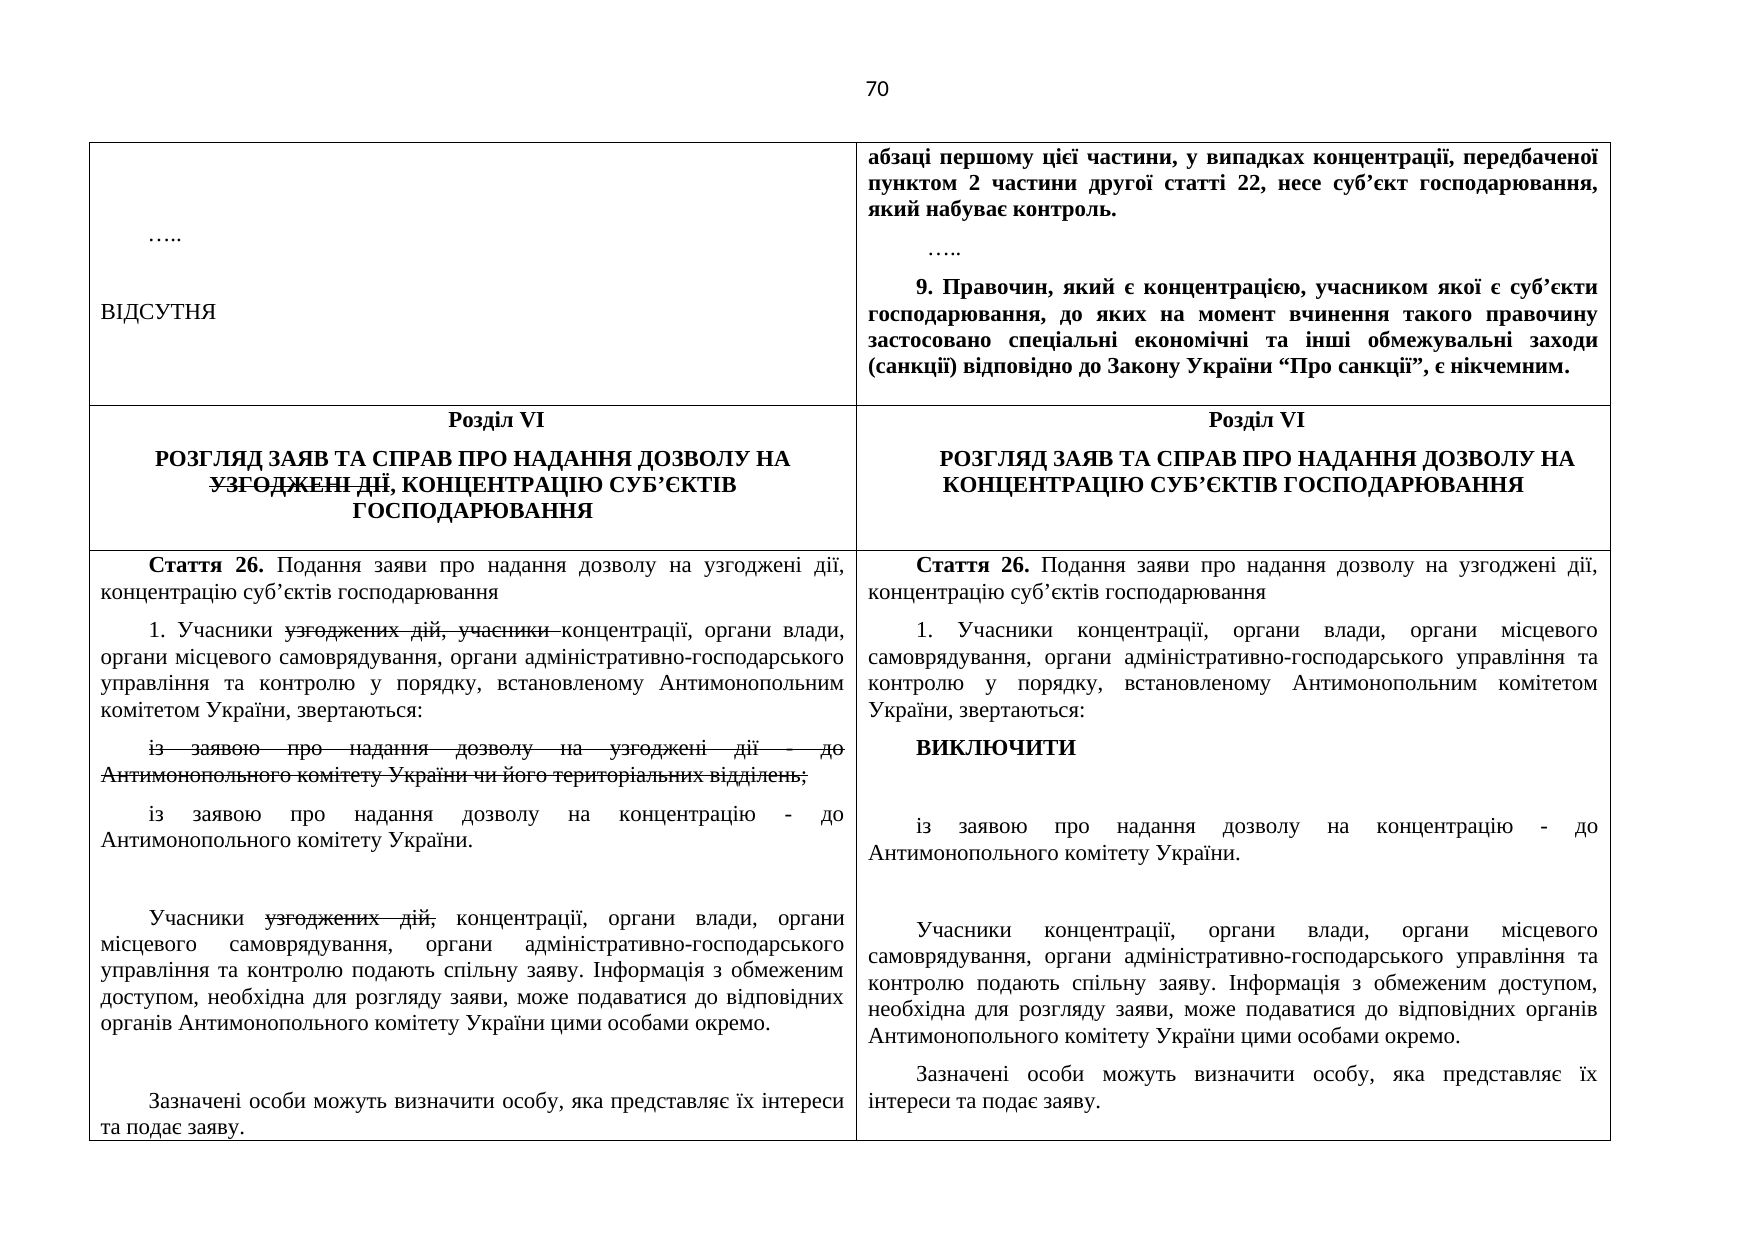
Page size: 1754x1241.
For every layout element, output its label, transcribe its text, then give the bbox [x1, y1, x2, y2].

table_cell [857, 551, 1610, 1139]
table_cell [90, 143, 856, 405]
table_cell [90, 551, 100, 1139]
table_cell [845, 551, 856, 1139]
table_cell Розділ VI РОЗГЛЯД ЗАЯВ ТА СПРАВ ПРО НАДАННЯ ДОЗВОЛУ НА КОНЦЕНТРАЦІЮ СУБ’ЄКТІВ ГОСПОДАРЮВАННЯ [857, 406, 1610, 550]
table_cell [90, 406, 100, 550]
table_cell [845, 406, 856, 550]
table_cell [857, 143, 1610, 405]
